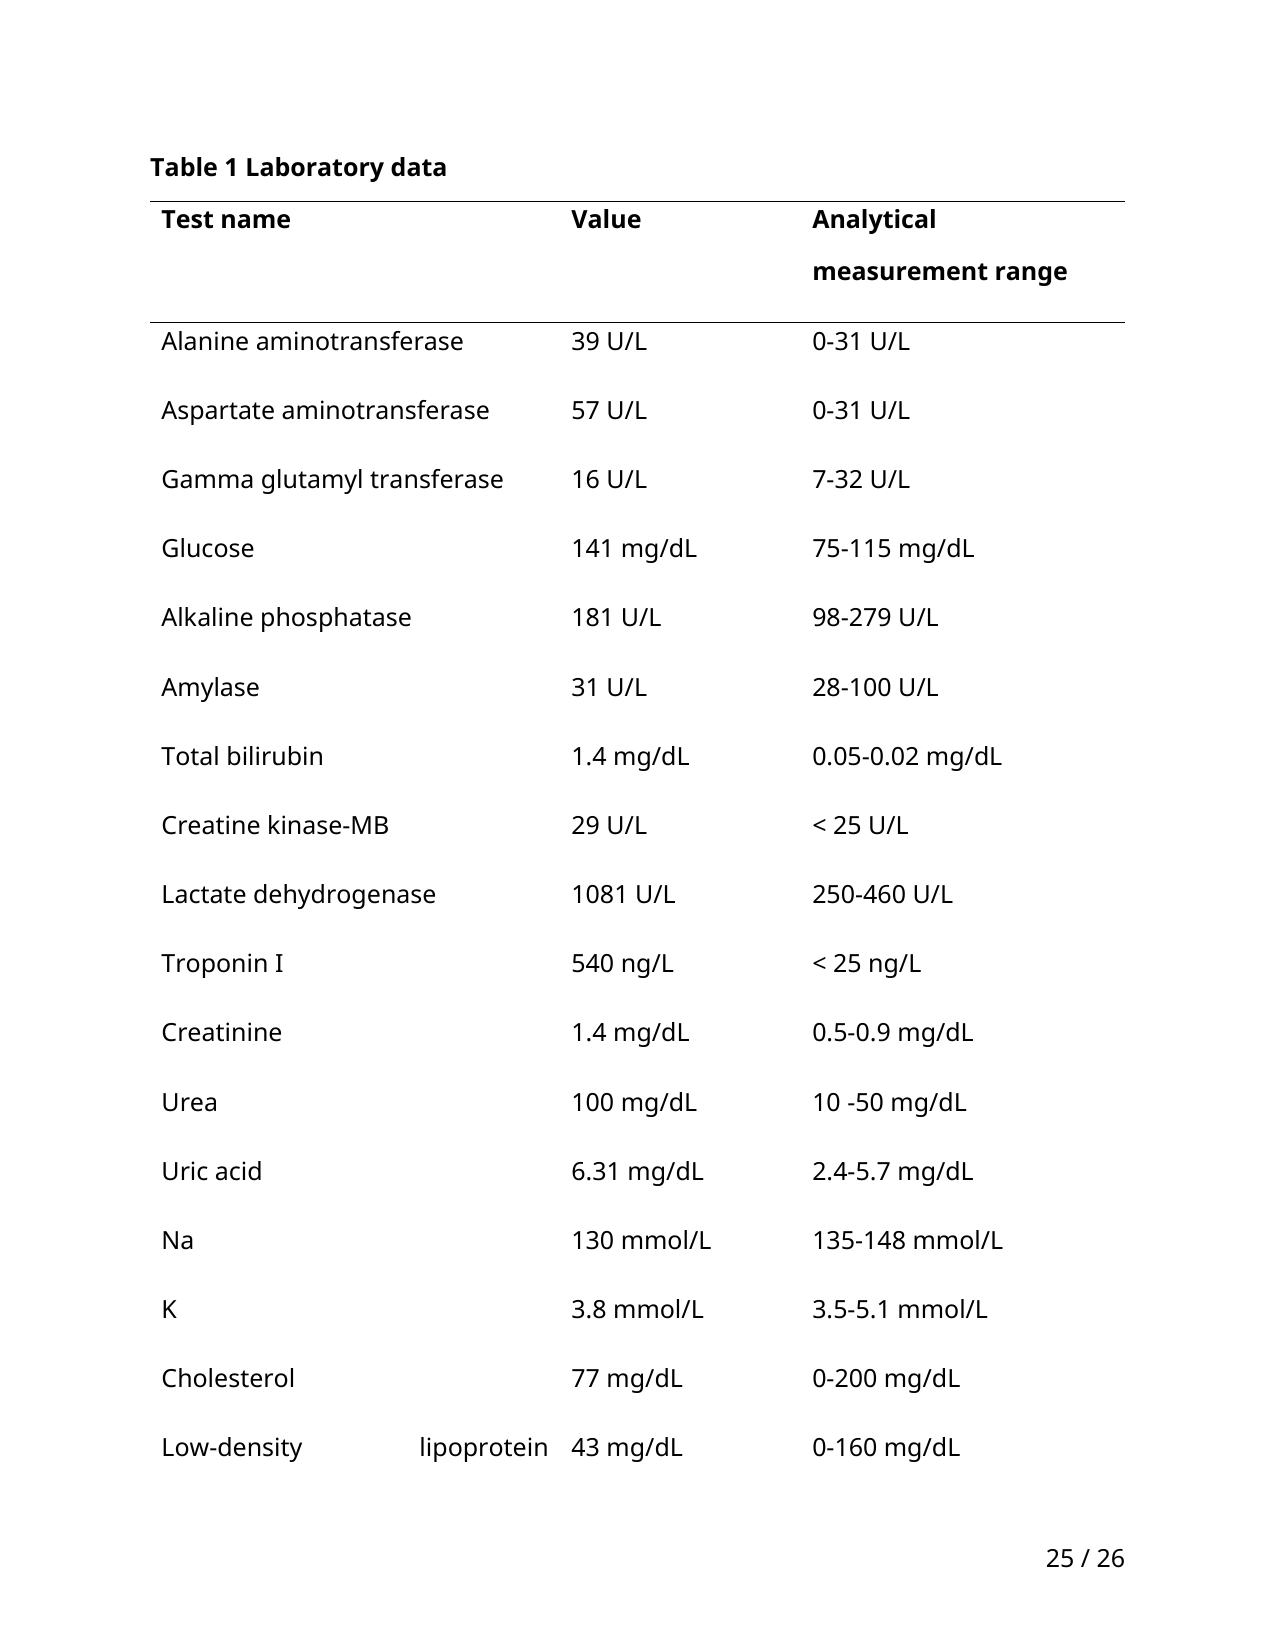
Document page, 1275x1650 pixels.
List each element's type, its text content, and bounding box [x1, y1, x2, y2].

table_cell 1081 U/L [560, 877, 801, 946]
table_cell 3.5-5.1 mmol/L [801, 1292, 1125, 1361]
table_cell Creatine kinase-MB [150, 808, 560, 877]
table_cell Troponin I [150, 946, 560, 1015]
table_cell 98-279 U/L [801, 600, 1125, 669]
table_header Value [560, 202, 801, 322]
table_cell 135-148 mmol/L [801, 1223, 1125, 1292]
table_cell Uric acid [150, 1153, 560, 1222]
table_cell 540 ng/L [560, 946, 801, 1015]
table_cell 250-460 U/L [801, 877, 1125, 946]
table_header Test name [150, 202, 560, 322]
table_cell 6.31 mg/dL [560, 1153, 801, 1222]
table_cell 16 U/L [560, 462, 801, 531]
table_cell 29 U/L [560, 808, 801, 877]
table_cell Urea [150, 1084, 560, 1153]
table_cell Aspartate aminotransferase [150, 393, 560, 462]
table_cell 1.4 mg/dL [560, 1015, 801, 1084]
table_cell < 25 ng/L [801, 946, 1125, 1015]
table_cell 181 U/L [560, 600, 801, 669]
table_cell 39 U/L [560, 323, 801, 392]
table_cell Lactate dehydrogenase [150, 877, 560, 946]
table_cell 3.8 mmol/L [560, 1292, 801, 1361]
table_cell Creatinine [150, 1015, 560, 1084]
table_cell 100 mg/dL [560, 1084, 801, 1153]
table_header Analytical measurement range [801, 202, 1125, 322]
table_cell 0.05-0.02 mg/dL [801, 738, 1125, 807]
table_cell Total bilirubin [150, 738, 560, 807]
table_cell 130 mmol/L [560, 1223, 801, 1292]
table_cell 0.5-0.9 mg/dL [801, 1015, 1125, 1084]
table_cell 31 U/L [560, 669, 801, 738]
table_cell Na [150, 1223, 560, 1292]
table_cell 7-32 U/L [801, 462, 1125, 531]
table_cell Amylase [150, 669, 560, 738]
table_cell Alkaline phosphatase [150, 600, 560, 669]
table_cell 10 -50 mg/dL [801, 1084, 1125, 1153]
table_cell K [150, 1292, 560, 1361]
table_cell 43 mg/dL [560, 1430, 801, 1464]
text Table 1 Laboratory data [150, 150, 1125, 184]
table_cell 0-31 U/L [801, 393, 1125, 462]
table_cell Gamma glutamyl transferase [150, 462, 560, 531]
table_cell < 25 U/L [801, 808, 1125, 877]
table_cell 141 mg/dL [560, 531, 801, 600]
table_cell 75-115 mg/dL [801, 531, 1125, 600]
table_cell Alanine aminotransferase [150, 323, 560, 392]
table_cell 1.4 mg/dL [560, 738, 801, 807]
table_cell Cholesterol [150, 1361, 560, 1430]
table_cell 2.4-5.7 mg/dL [801, 1153, 1125, 1222]
table_cell 28-100 U/L [801, 669, 1125, 738]
table_cell 0-200 mg/dL [801, 1361, 1125, 1430]
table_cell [150, 1430, 560, 1464]
table_cell 57 U/L [560, 393, 801, 462]
table_cell 0-160 mg/dL [801, 1430, 1125, 1464]
table_cell Glucose [150, 531, 560, 600]
table_cell 0-31 U/L [801, 323, 1125, 392]
table_cell 77 mg/dL [560, 1361, 801, 1430]
